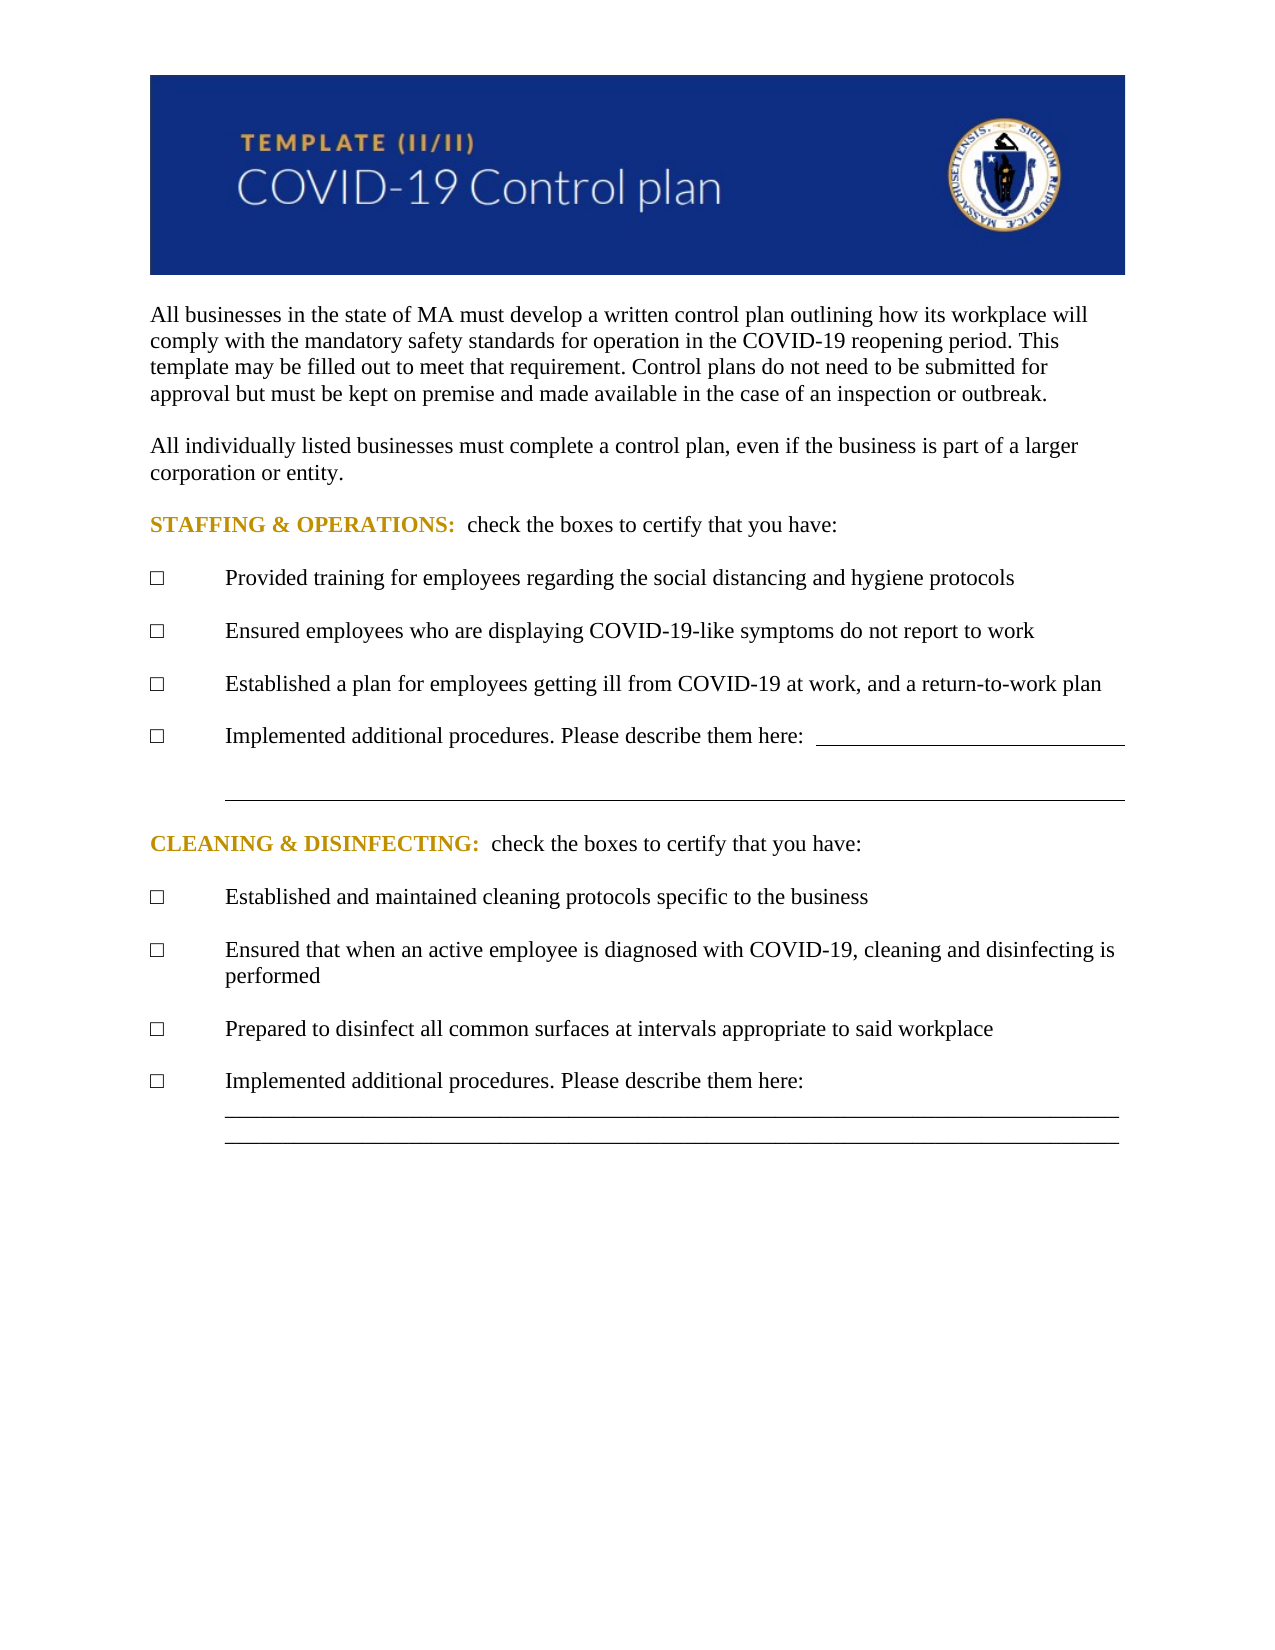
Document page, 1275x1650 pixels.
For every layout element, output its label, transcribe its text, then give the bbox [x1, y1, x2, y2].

text □ Provided training for employees regarding the social distancing and hygiene protocols [150, 564, 1125, 591]
text STAFFING & OPERATIONS: check the boxes to certify that you have: [150, 512, 1125, 538]
text □ Implemented additional procedures. Please describe them here: [150, 722, 1125, 749]
text All individually listed businesses must complete a control plan, even if the business is part of a larger corporation or entity. [150, 432, 1125, 485]
text □ Established a plan for employees getting ill from COVID-19 at work, and a return-to-work plan [150, 670, 1125, 696]
text All businesses in the state of MA must develop a written control plan outlining how its workplace will comply with the mandatory safety standards for operation in the COVID-19 reopening period. This template may be filled out to meet that requirement. Control plans do not need to be submitted for approval but must be kept on premise and made available in the case of an inspection or outbreak. [150, 301, 1125, 406]
picture [150, 75, 1125, 275]
text CLEANING & DISINFECTING: check the boxes to certify that you have: [150, 830, 1125, 857]
text □ Prepared to disinfect all common surfaces at intervals appropriate to said workplace [150, 1015, 1125, 1041]
text □ Ensured employees who are displaying COVID-19-like symptoms do not report to work [150, 617, 1125, 643]
text □ Implemented additional procedures. Please describe them here: ____________________________________________________________________________________________________________________________________________________________ [150, 1067, 1125, 1146]
text □ Established and maintained cleaning protocols specific to the business [150, 883, 1125, 909]
text □ Ensured that when an active employee is diagnosed with COVID-19, cleaning and disinfecting is performed [150, 936, 1125, 988]
